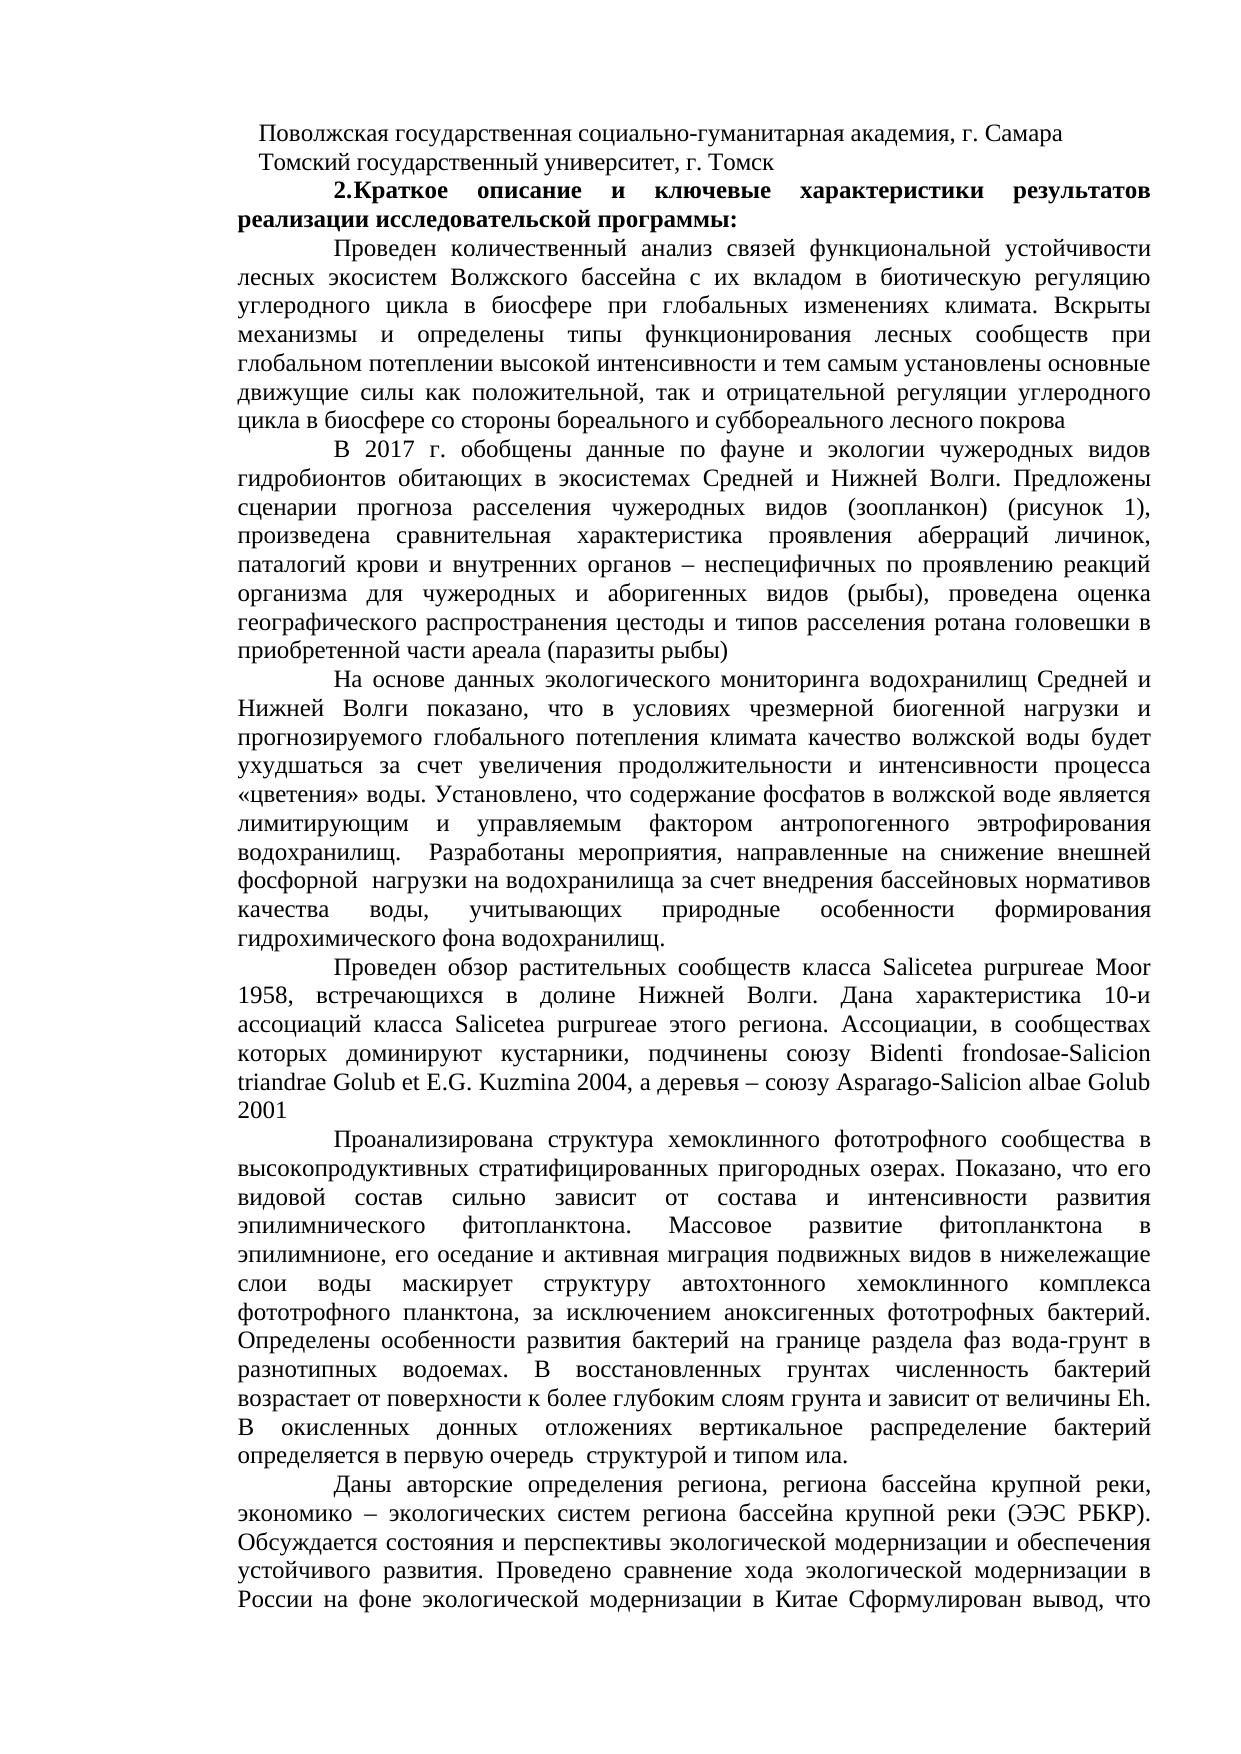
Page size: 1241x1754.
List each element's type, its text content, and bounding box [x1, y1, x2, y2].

text На основе данных экологического мониторинга водохранилищ Средней и Нижней Волги показано, что в условиях чрезмерной биогенной нагрузки и прогнозируемого глобального потепления климата качество волжской воды будет ухудшаться за счет увеличения продолжительности и интенсивности процесса «цветения» воды. Установлено, что содержание фосфатов в волжской воде является лимитирующим и управляемым фактором антропогенного эвтрофирования водохранилищ. Разработаны мероприятия, направленные на снижение внешней фосфорной нагрузки на водохранилища за счет внедрения бассейновых нормативов качества воды, учитывающих природные особенности формирования гидрохимического фона водохранилищ. [237, 664, 1152, 952]
text Поволжская государственная социально-гуманитарная академия, г. Самара [162, 118, 1152, 147]
text Томский государственный университет, г. Томск [162, 147, 1152, 176]
text В 2017 г. обобщены данные по фауне и экологии чужеродных видов гидробионтов обитающих в экосистемах Средней и Нижней Волги. Предложены сценарии прогноза расселения чужеродных видов (зоопланкон) (рисунок 1), произведена сравнительная характеристика проявления аберраций личинок, паталогий крови и внутренних органов – неспецифичных по проявлению реакций организма для чужеродных и аборигенных видов (рыбы), проведена оценка географического распространения цестоды и типов расселения ротана головешки в приобретенной части ареала (паразиты рыбы) [237, 434, 1152, 664]
text Проведен обзор растительных сообществ класса Salicetea purpureae Moor 1958, встречающихся в долине Нижней Волги. Дана характеристика 10-и ассоциаций класса Salicetea purpureae этого региона. Ассоциации, в сообществах которых доминируют кустарники, подчинены союзу Bidenti frondosae-Salicion triandrae Golub et E.G. Kuzmina 2004, а деревья – союзу Asparago-Salicion albae Golub 2001 [237, 952, 1152, 1124]
text Проанализирована структура хемоклинного фототрофного сообщества в высокопродуктивных стратифицированных пригородных озерах. Показано, что его видовой состав сильно зависит от состава и интенсивности развития эпилимнического фитопланктона. Массовое развитие фитопланктона в эпилимнионе, его оседание и активная миграция подвижных видов в нижележащие слои воды маскирует структуру автохтонного хемоклинного комплекса фототрофного планктона, за исключением аноксигенных фототрофных бактерий. Определены особенности развития бактерий на границе раздела фаз вода-грунт в разнотипных водоемах. В восстановленных грунтах численность бактерий возрастает от поверхности к более глубоким слоям грунта и зависит от величины Eh. В окисленных донных отложениях вертикальное распределение бактерий определяется в первую очередь структурой и типом ила. [237, 1124, 1152, 1469]
list Краткое описание и ключевые характеристики результатов реализации исследовательской программы: [237, 176, 1152, 233]
text Проведен количественный анализ связей функциональной устойчивости лесных экосистем Волжского бассейна с их вкладом в биотическую регуляцию углеродного цикла в биосфере при глобальных изменениях климата. Вскрыты механизмы и определены типы функционирования лесных сообществ при глобальном потеплении высокой интенсивности и тем самым установлены основные движущие силы как положительной, так и отрицательной регуляции углеродного цикла в биосфере со стороны бореального и суббореального лесного покрова [237, 233, 1152, 434]
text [237, 1469, 1152, 1613]
